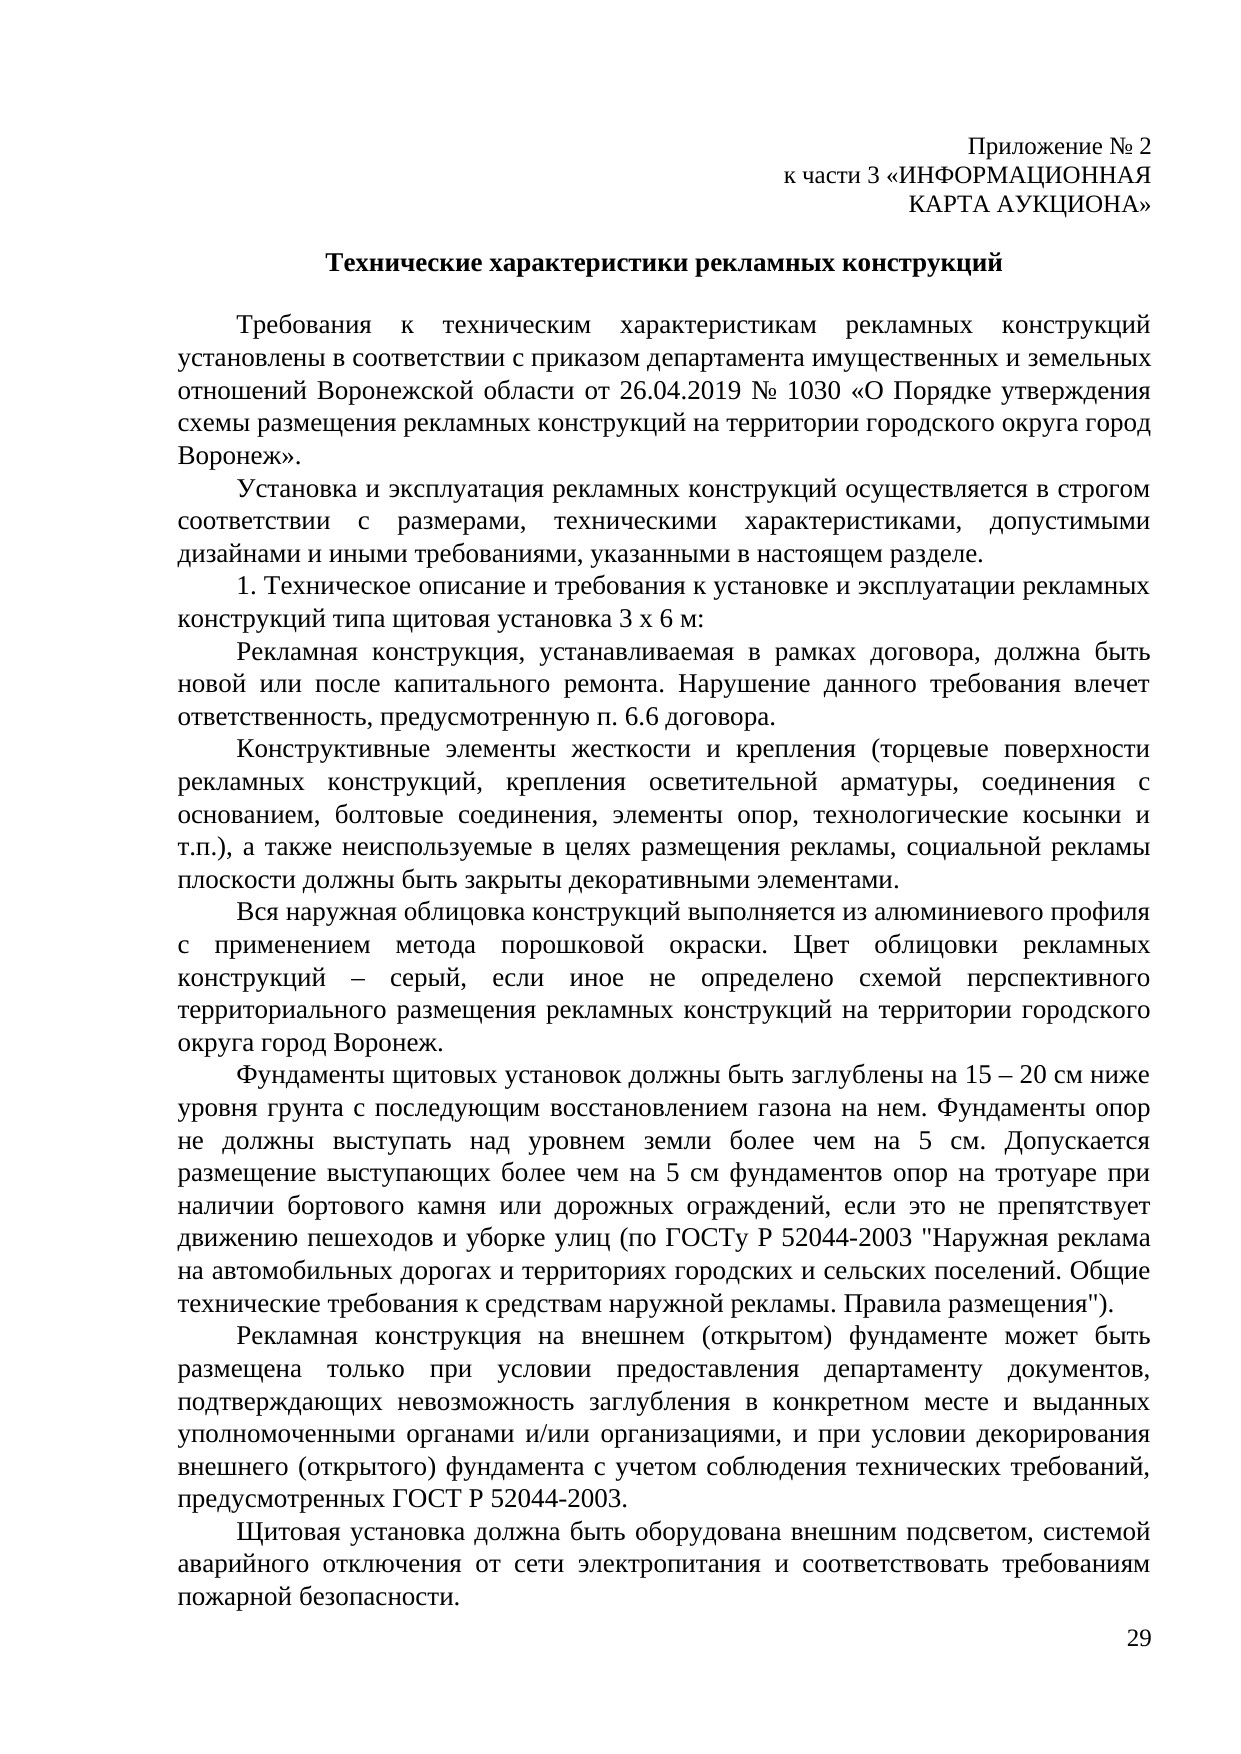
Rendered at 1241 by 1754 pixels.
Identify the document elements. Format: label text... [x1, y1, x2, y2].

text Требования к техническим характеристикам рекламных конструкций установлены в соответствии с приказом департамента имущественных и земельных отношений Воронежской области от 26.04.2019 № 1030 «О Порядке утверждения схемы размещения рекламных конструкций на территории городского округа город Воронеж». [177, 309, 1152, 470]
text Установка и эксплуатация рекламных конструкций осуществляется в строгом соответствии с размерами, техническими характеристиками, допустимыми дизайнами и иными требованиями, указанными в настоящем разделе. [177, 472, 1152, 568]
text Рекламная конструкция, устанавливаемая в рамках договора, должна быть новой или после капитального ремонта. Нарушение данного требования влечет ответственность, предусмотренную п. 6.6 договора. [177, 635, 1152, 731]
text Конструктивные элементы жесткости и крепления (торцевые поверхности рекламных конструкций, крепления осветительной арматуры, соединения с основанием, болтовые соединения, элементы опор, технологические косынки и т.п.), а также неиспользуемые в целях размещения рекламы, социальной рекламы плоскости должны быть закрыты декоративными элементами. [177, 732, 1152, 894]
text Вся наружная облицовка конструкций выполняется из алюминиевого профиля с применением метода порошковой окраски. Цвет облицовки рекламных конструкций – серый, если иное не определено схемой перспективного территориального размещения рекламных конструкций на территории городского округа город Воронеж. [177, 896, 1152, 1057]
text Рекламная конструкция на внешнем (открытом) фундаменте может быть размещена только при условии предоставления департаменту документов, подтверждающих невозможность заглубления в конкретном месте и выданных уполномоченными органами и/или организациями, и при условии декорирования внешнего (открытого) фундамента с учетом соблюдения технических требований, предусмотренных ГОСТ Р 52044-2003. [177, 1319, 1152, 1513]
text Приложение № 2 [177, 131, 1152, 160]
text Фундаменты щитовых установок должны быть заглублены на 15 – 20 см ниже уровня грунта с последующим восстановлением газона на нем. Фундаменты опор не должны выступать над уровнем земли более чем на 5 см. Допускается размещение выступающих более чем на 5 см фундаментов опор на тротуаре при наличии бортового камня или дорожных ограждений, если это не препятствует движению пешеходов и уборке улиц (по ГОСТу Р 52044-2003 "Наружная реклама на автомобильных дорогах и территориях городских и сельских поселений. Общие технические требования к средствам наружной рекламы. Правила размещения"). [177, 1058, 1152, 1318]
text Щитовая установка должна быть оборудована внешним подсветом, системой аварийного отключения от сети электропитания и соответствовать требованиям пожарной безопасности. [177, 1515, 1152, 1611]
text к части 3 «ИНФОРМАЦИОННАЯ [177, 160, 1152, 189]
text КАРТА АУКЦИОНА» [177, 189, 1152, 218]
text Технические характеристики рекламных конструкций [177, 246, 1152, 277]
text 1. Техническое описание и требования к установке и эксплуатации рекламных конструкций типа щитовая установка 3 х 6 м: [177, 569, 1152, 633]
